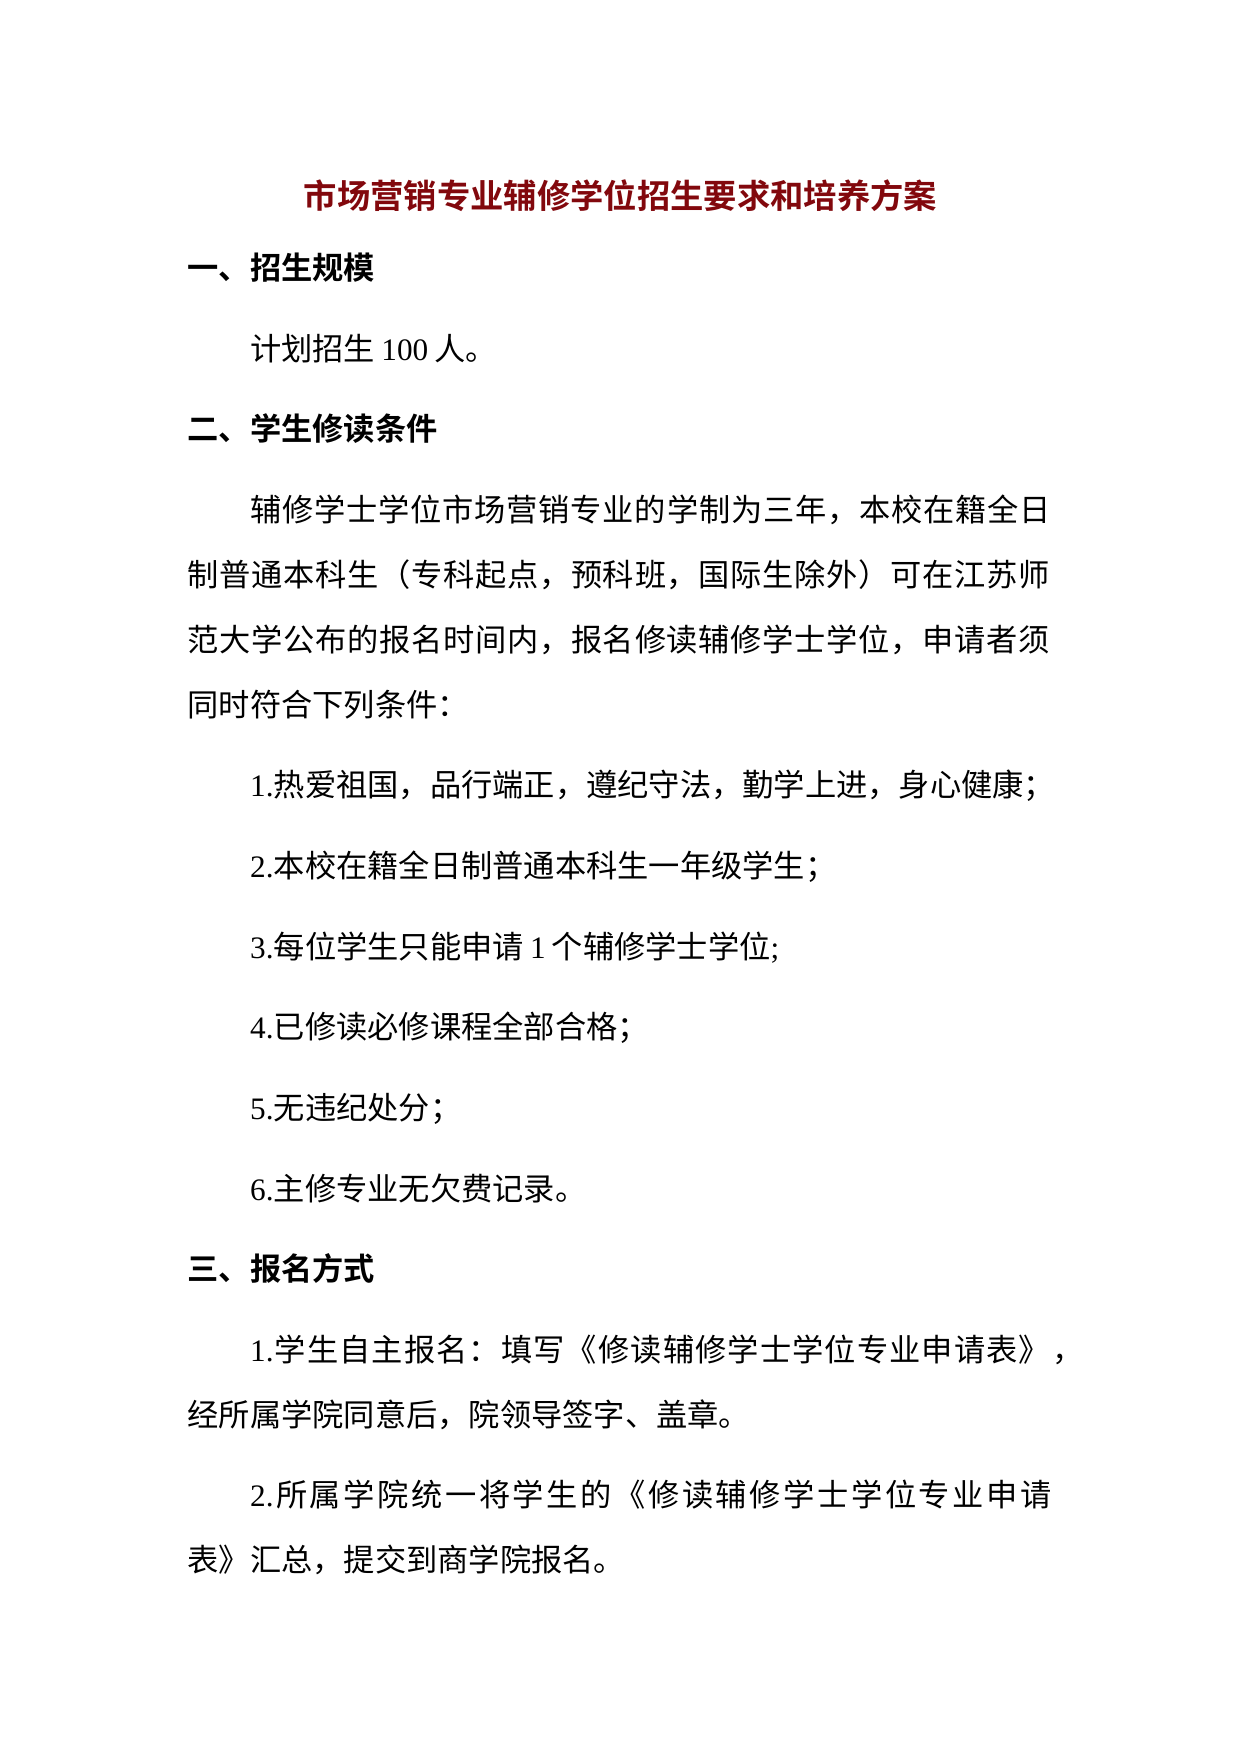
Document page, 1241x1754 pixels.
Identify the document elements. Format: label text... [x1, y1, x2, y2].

text 市场营销专业辅修学位招生要求和培养方案 [187, 162, 1053, 227]
text 2.所属学院统一将学生的《修读辅修学士学位专业申请表》汇总，提交到商学院报名。 [187, 1461, 1053, 1591]
text 3.每位学生只能申请1个辅修学士学位; [187, 912, 1053, 977]
text 计划招生100人。 [187, 314, 1053, 379]
text 4.已修读必修课程全部合格； [187, 993, 1053, 1058]
text 5.无违纪处分； [187, 1073, 1053, 1138]
text 一、招生规模 [187, 233, 1053, 298]
text 三、报名方式 [187, 1234, 1053, 1299]
text 1.学生自主报名：填写《修读辅修学士学位专业申请表》，经所属学院同意后，院领导签字、盖章。 [187, 1315, 1053, 1445]
text 6.主修专业无欠费记录。 [187, 1154, 1053, 1219]
text 1.热爱祖国，品行端正，遵纪守法，勤学上进，身心健康； [187, 751, 1053, 816]
text 二、学生修读条件 [187, 394, 1053, 459]
text 辅修学士学位市场营销专业的学制为三年，本校在籍全日制普通本科生（专科起点，预科班，国际生除外）可在江苏师范大学公布的报名时间内，报名修读辅修学士学位，申请者须同时符合下列条件： [187, 475, 1053, 735]
text 2.本校在籍全日制普通本科生一年级学生； [187, 831, 1053, 896]
